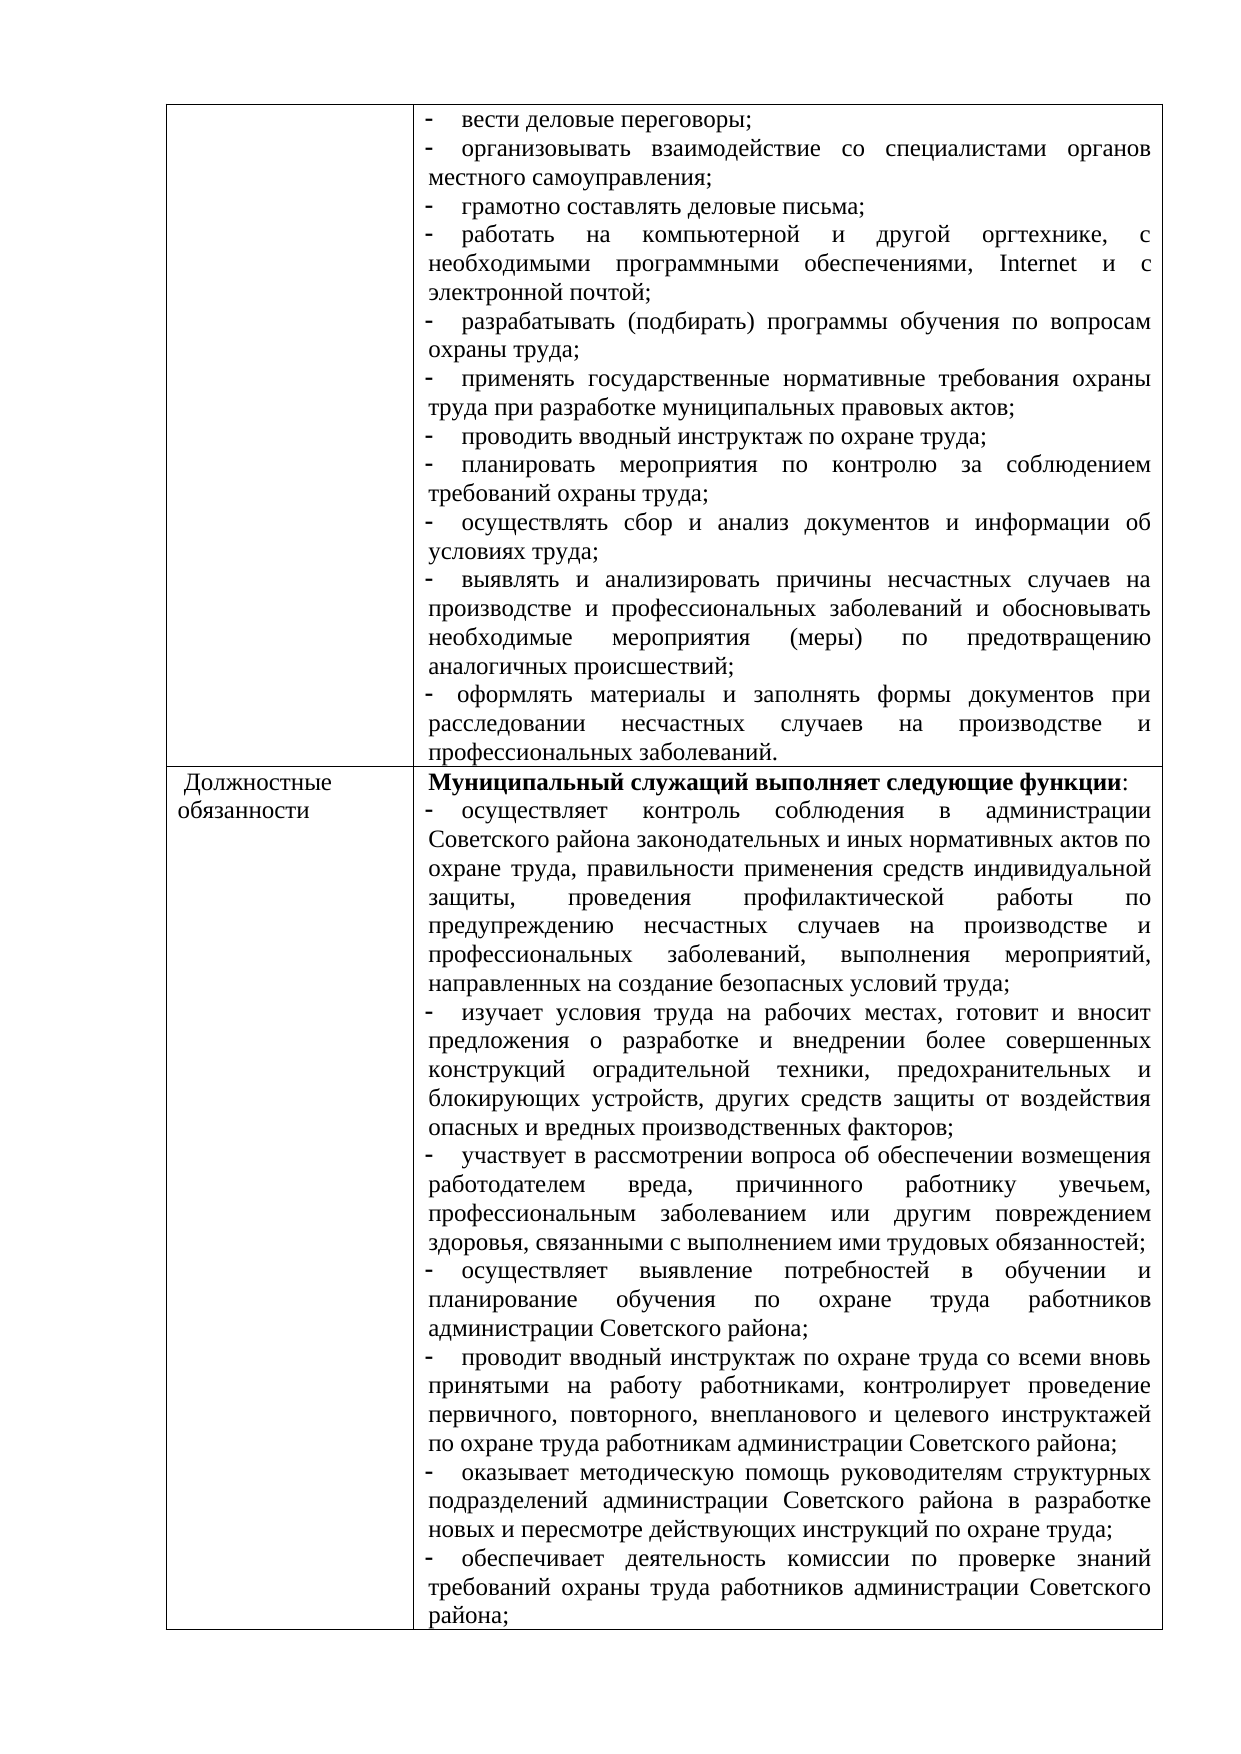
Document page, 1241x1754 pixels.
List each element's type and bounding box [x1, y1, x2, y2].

table_cell [414, 105, 1162, 766]
table_cell [167, 105, 413, 766]
table_cell [414, 767, 1162, 1629]
table_cell [167, 767, 413, 1629]
